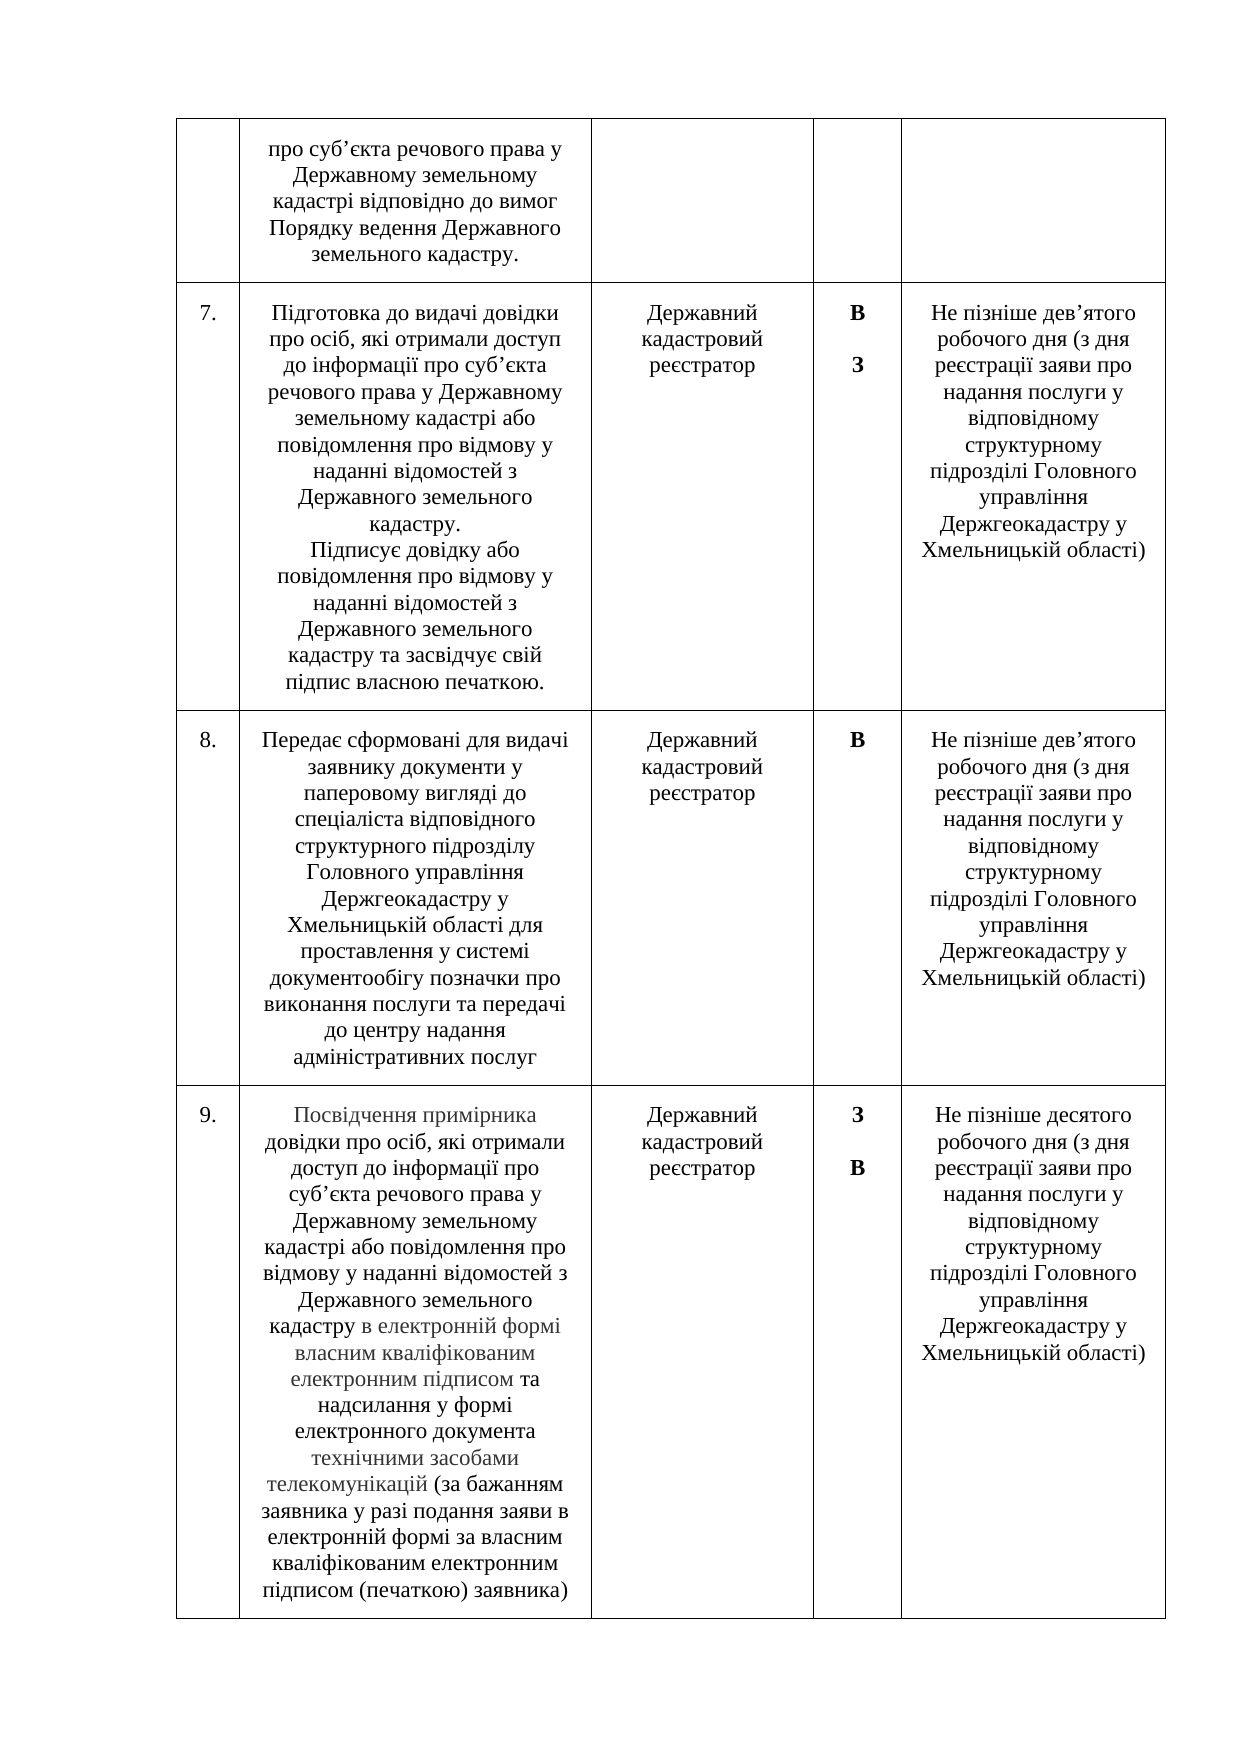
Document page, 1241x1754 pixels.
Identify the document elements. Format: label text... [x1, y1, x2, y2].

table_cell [240, 119, 591, 282]
table_cell В [814, 119, 901, 282]
table_cell З В [814, 1086, 901, 1618]
table_cell 7. [177, 283, 239, 710]
table_cell 9. [177, 1086, 239, 1618]
table_cell В З [814, 283, 901, 710]
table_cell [592, 119, 813, 282]
table_cell 6. [177, 119, 239, 282]
table_cell Підготовка до видачі довідки про осіб, які отримали доступ до інформації про суб’єкта речового права у Державному земельному кадастрі або повідомлення про відмову у наданні відомостей з Державного земельного кадастру. Підписує довідку або повідомлення про відмову у наданні відомостей з Державного земельного кадастру та засвідчує свій підпис власною печаткою. [240, 283, 591, 710]
table_cell В [814, 711, 901, 1085]
table_cell Державний кадастровий реєстратор [592, 283, 813, 710]
table_cell Державний кадастровий реєстратор [592, 711, 813, 1085]
table_cell Державний кадастровий реєстратор [592, 1086, 813, 1618]
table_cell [902, 1086, 1165, 1618]
table_cell 8. [177, 711, 239, 1085]
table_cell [902, 119, 1165, 282]
table_cell Передає сформовані для видачі заявнику документи у паперовому вигляді до спеціаліста відповідного структурного підрозділу Головного управління Держгеокадастру у Хмельницькій області для проставлення у системі документообігу позначки про виконання послуги та передачі до центру надання адміністративних послуг [240, 711, 591, 1085]
table_cell Посвідчення примірника довідки про осіб, які отримали доступ до інформації про суб’єкта речового права у Державному земельному кадастрі або повідомлення про відмову у наданні відомостей з Державного земельного кадастру в електронній формі власним кваліфікованим електронним підписом та надсилання у формі електронного документа технічними засобами телекомунікацій (за бажанням заявника у разі подання заяви в електронній формі за власним кваліфікованим електронним підписом (печаткою) заявника) [240, 1086, 591, 1618]
